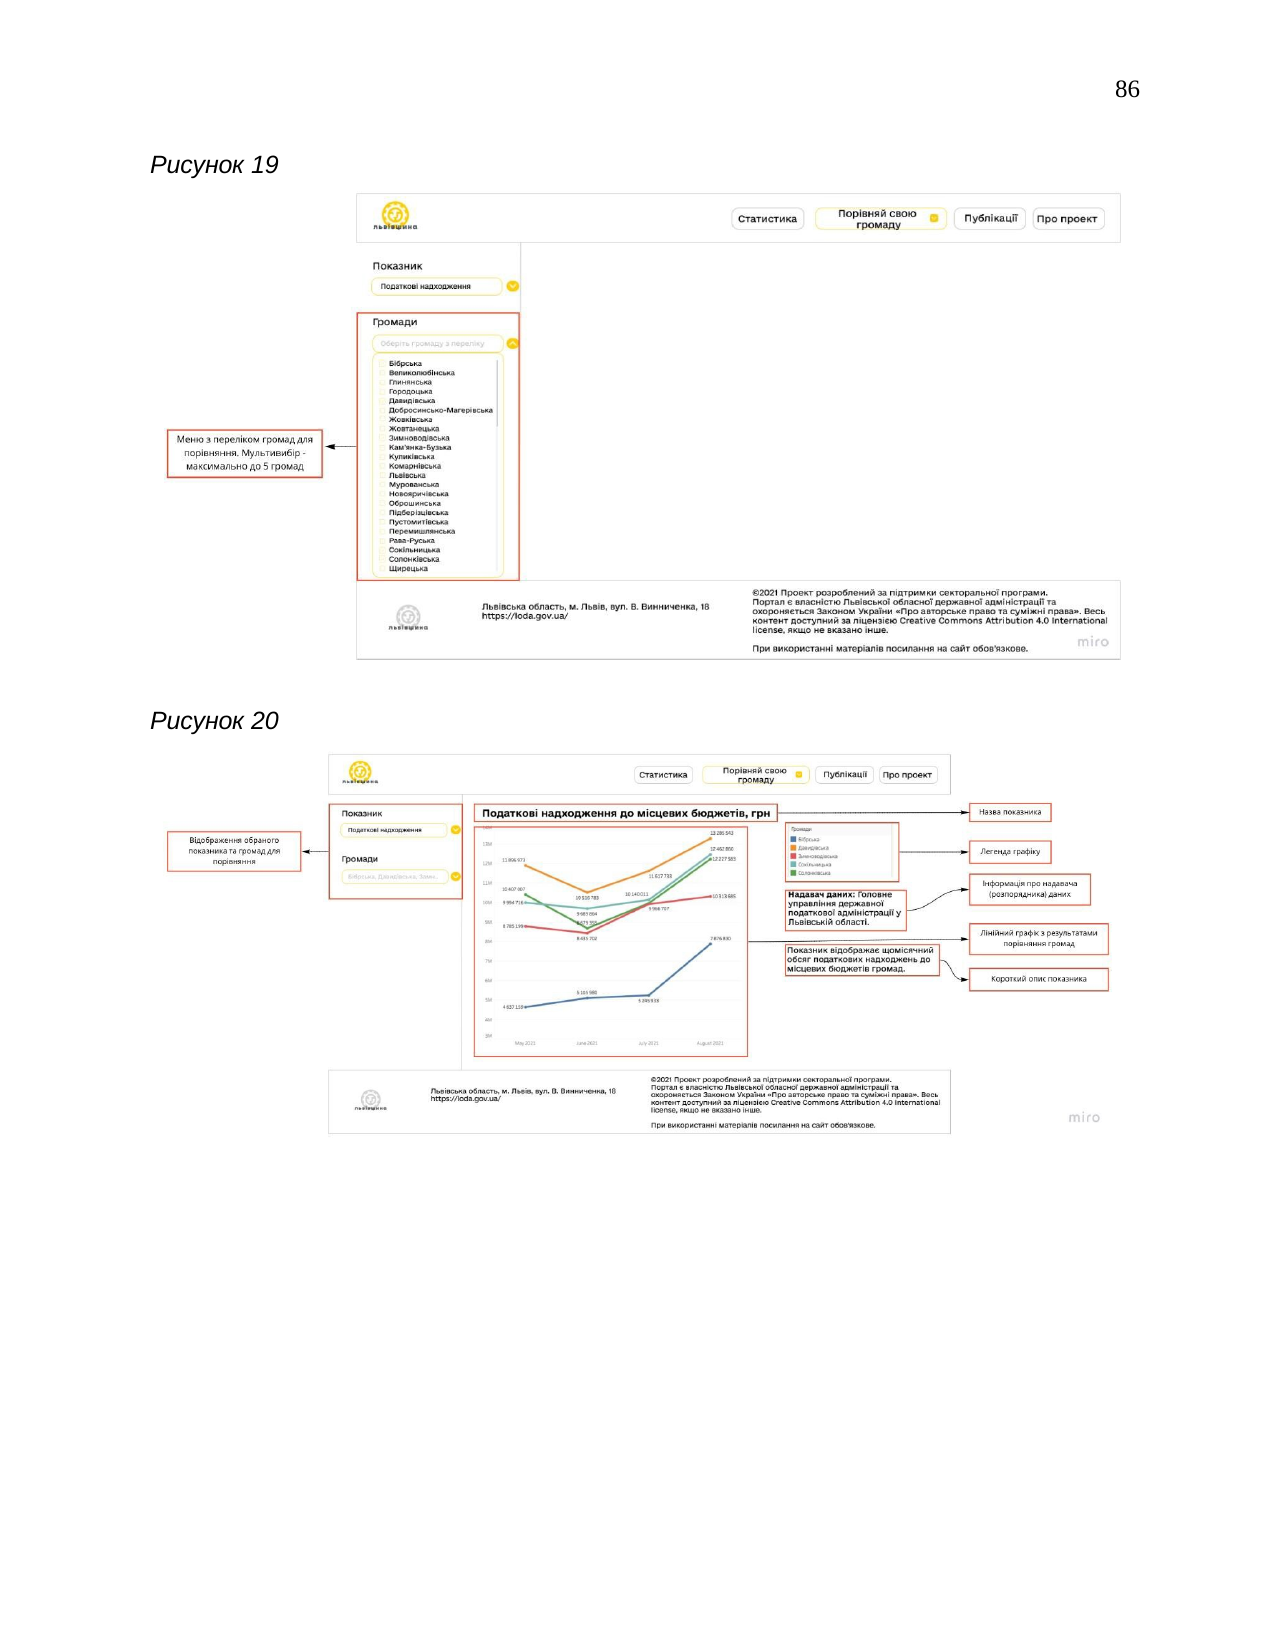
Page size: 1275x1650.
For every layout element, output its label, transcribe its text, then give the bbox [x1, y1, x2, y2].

text Рисунок 20 [150, 706, 1139, 735]
picture [153, 742, 1122, 1144]
picture [153, 185, 1131, 669]
text Рисунок 19 [150, 150, 1139, 179]
